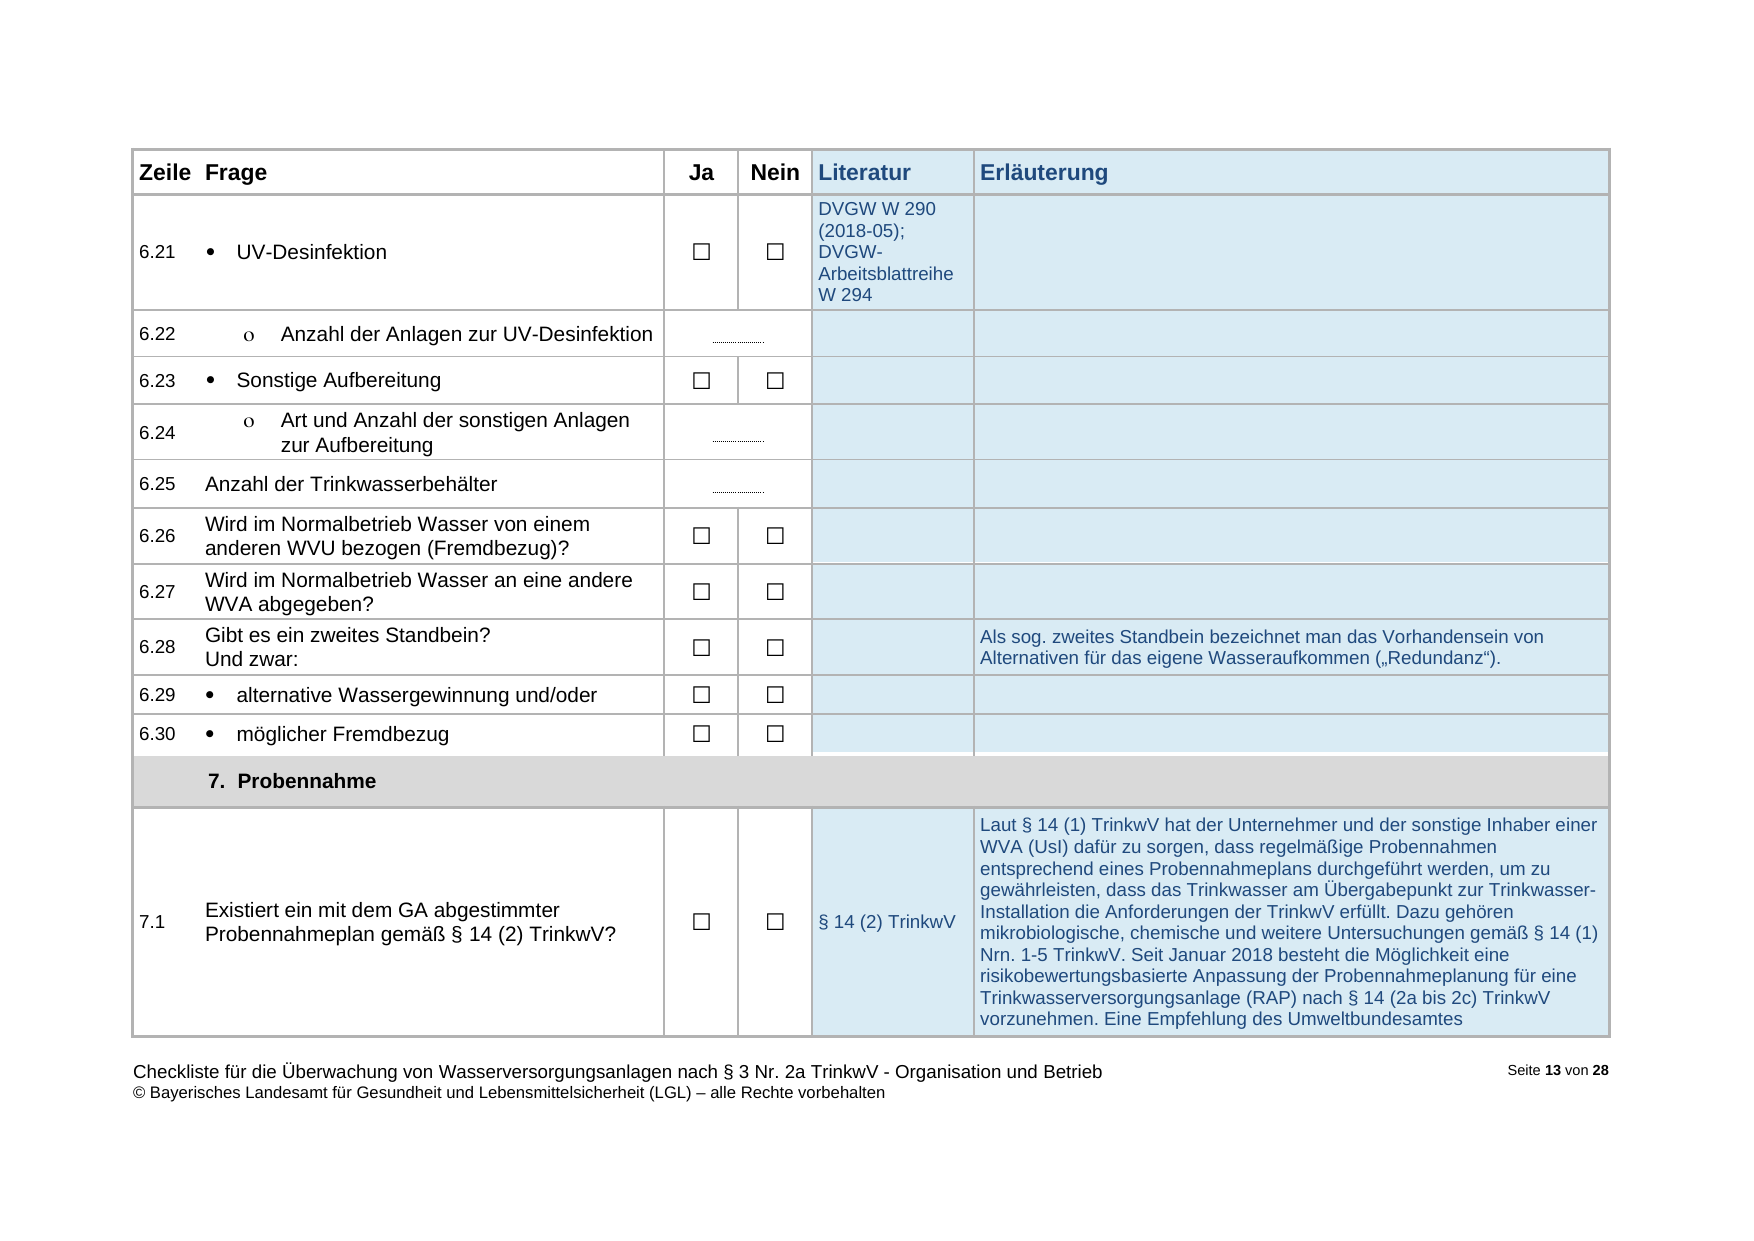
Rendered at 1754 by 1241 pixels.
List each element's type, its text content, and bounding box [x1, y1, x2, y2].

table_cell 6.22 [134, 311, 199, 356]
table_cell [134, 756, 199, 806]
table_cell 6.23 [134, 357, 199, 403]
table_cell [975, 311, 1608, 356]
table_cell [975, 196, 1608, 309]
table_cell 6.21 [134, 196, 199, 309]
table_cell [813, 715, 973, 752]
table_cell [975, 460, 1608, 507]
table_cell [975, 509, 1608, 562]
table_cell [975, 357, 1608, 403]
table_cell [665, 565, 737, 618]
table_cell 6.28 [134, 620, 199, 674]
table_cell [665, 715, 737, 752]
table_cell [975, 565, 1608, 618]
table_cell 6.30 [134, 715, 199, 752]
table_cell [739, 715, 811, 752]
table_cell alternative Wassergewinnung und/oder [199, 676, 663, 713]
table_cell [665, 509, 737, 562]
table_cell 6.27 [134, 565, 199, 618]
table_cell Sonstige Aufbereitung [199, 357, 663, 403]
table_cell [813, 311, 973, 356]
table_cell [813, 565, 973, 618]
table_cell Anzahl der Trinkwasserbehälter [199, 460, 663, 507]
table_cell [665, 620, 737, 674]
table_cell DVGW W 290 (2018-05); DVGW-Arbeitsblattreihe W 294 [813, 196, 973, 309]
table_cell Gibt es ein zweites Standbein? Und zwar: [199, 620, 663, 674]
table_cell [813, 357, 973, 403]
table_cell [665, 311, 811, 356]
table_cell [975, 809, 1608, 1035]
table_cell [813, 405, 973, 459]
table_cell 6.29 [134, 676, 199, 713]
table_header Erläuterung [975, 151, 1608, 193]
table_cell [665, 357, 737, 403]
table_cell [739, 620, 811, 674]
table_cell [739, 809, 811, 1035]
table_header Frage [199, 151, 663, 193]
table_header Zeile [134, 151, 199, 193]
table_cell 6.24 [134, 405, 199, 459]
table_cell möglicher Fremdbezug [199, 715, 663, 752]
table_cell [813, 676, 973, 713]
table_cell [665, 405, 811, 459]
table_cell Wird im Normalbetrieb Wasser an eine andere WVA abgegeben? [199, 565, 663, 618]
table_cell 6.25 [134, 460, 199, 507]
table_cell [975, 715, 1608, 752]
table_cell Probennahme [199, 756, 1608, 806]
table_cell [665, 676, 737, 713]
table_cell 7.1 [134, 809, 199, 1035]
table_cell Als sog. zweites Standbein bezeichnet man das Vorhandensein von Alternativen für das eigene Wasseraufkommen („Redundanz“). [975, 620, 1608, 674]
table_cell Wird im Normalbetrieb Wasser von einem anderen WVU bezogen (Fremdbezug)? [199, 509, 663, 562]
table_cell [813, 509, 973, 562]
table_cell [739, 565, 811, 618]
table_cell [739, 509, 811, 562]
table_cell [975, 676, 1608, 713]
table_cell 6.26 [134, 509, 199, 562]
table_cell [813, 460, 973, 507]
table_cell Art und Anzahl der sonstigen Anlagen zur Aufbereitung [199, 405, 663, 459]
table_cell [975, 405, 1608, 459]
table_cell [739, 357, 811, 403]
table_cell [739, 196, 811, 309]
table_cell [199, 809, 663, 1035]
table_cell [665, 460, 811, 507]
table_cell [665, 809, 737, 1035]
table_header Nein [739, 151, 811, 193]
table_cell § 14 (2) TrinkwV [813, 809, 973, 1035]
table_cell [665, 196, 737, 309]
table_cell UV-Desinfektion [199, 196, 663, 309]
table_cell [813, 620, 973, 674]
table_header Ja [665, 151, 737, 193]
table_cell Anzahl der Anlagen zur UV-Desinfektion [199, 311, 663, 356]
table_header Literatur [813, 151, 973, 193]
table_cell [739, 676, 811, 713]
